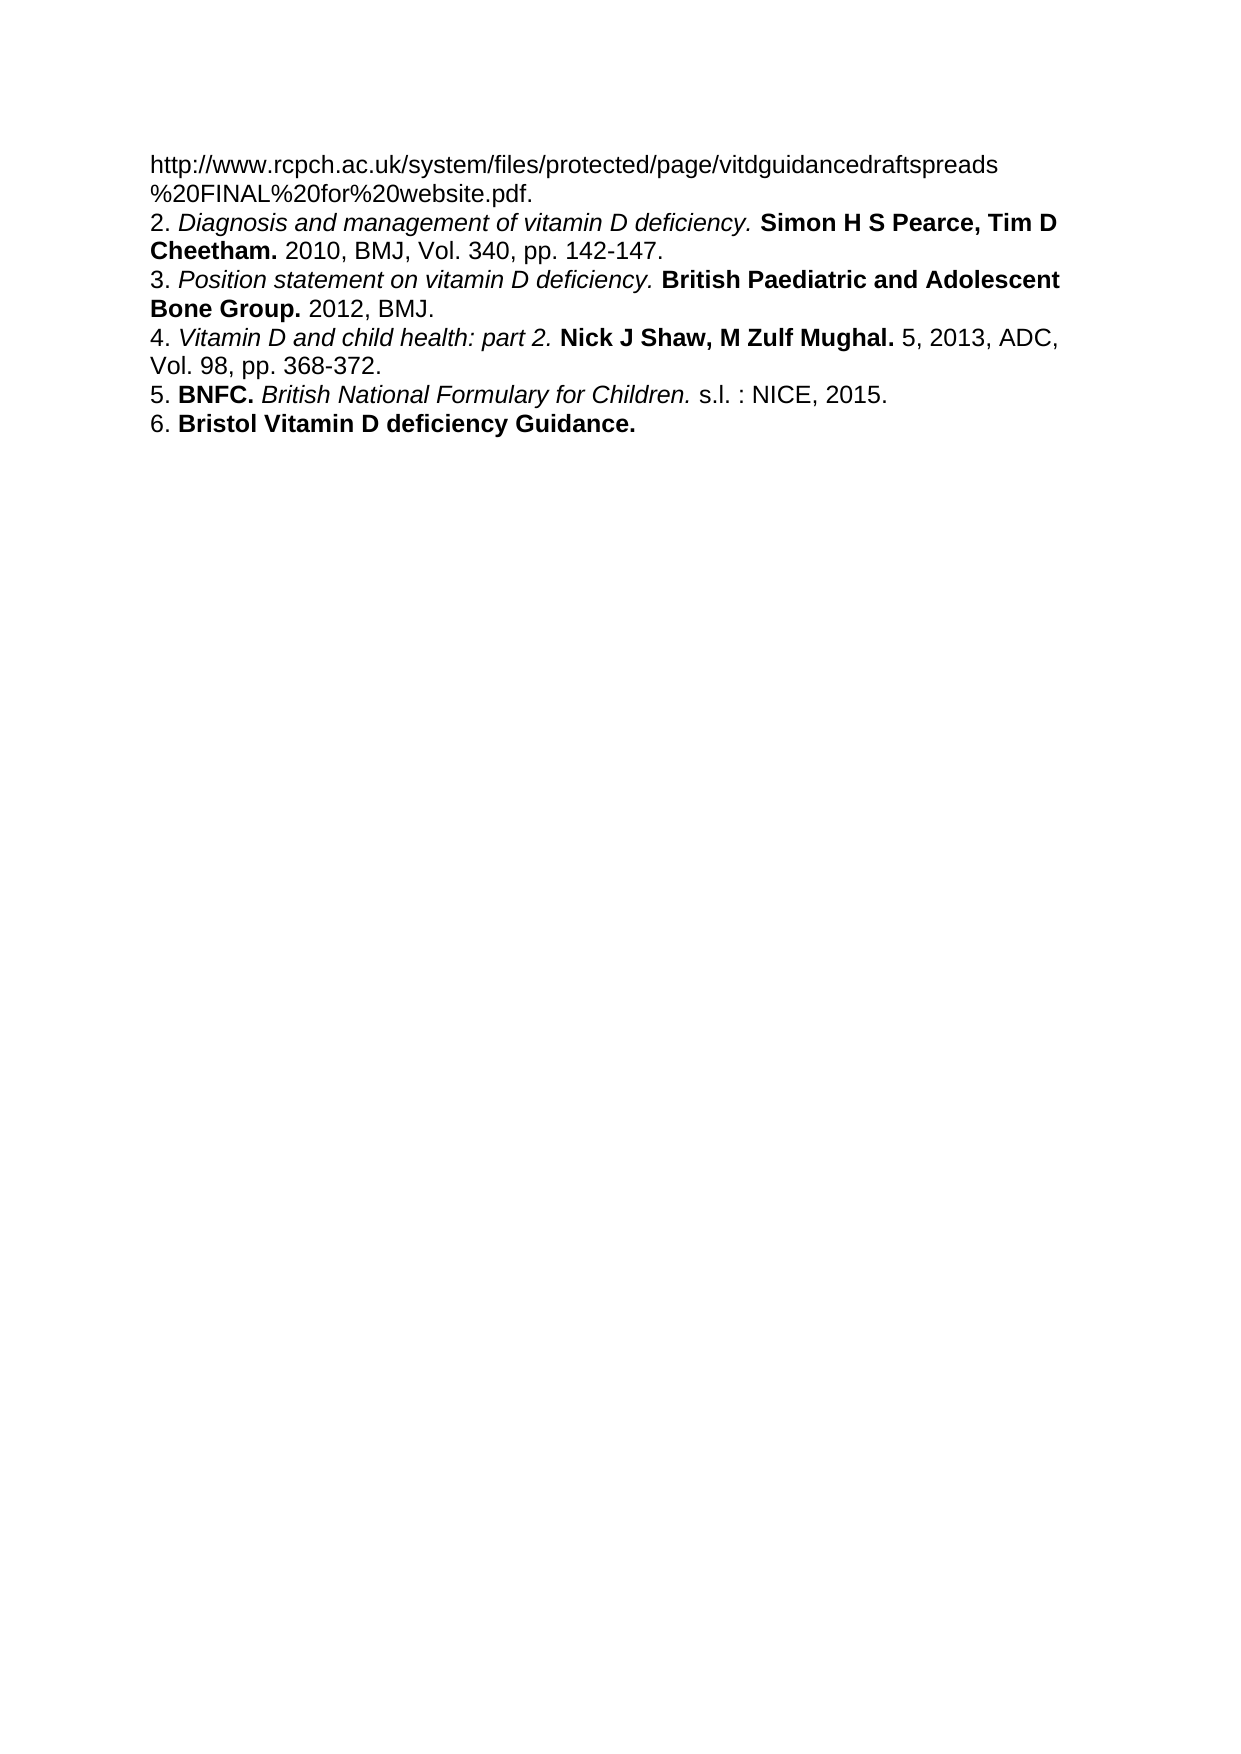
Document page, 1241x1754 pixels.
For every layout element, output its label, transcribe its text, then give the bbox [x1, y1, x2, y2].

text 4. Vitamin D and child health: part 2. Nick J Shaw, M Zulf Mughal. 5, 2013, ADC, Vol. 98, pp. 368-372. [150, 322, 1090, 380]
text 5. BNFC. British National Formulary for Children. s.l. : NICE, 2015. [150, 380, 1090, 409]
text 3. Position statement on vitamin D deficiency. British Paediatric and Adolescent Bone Group. 2012, BMJ. [150, 265, 1090, 322]
text 6. Bristol Vitamin D deficiency Guidance. [150, 409, 1090, 437]
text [150, 150, 1090, 207]
text 2. Diagnosis and management of vitamin D deficiency. Simon H S Pearce, Tim D Cheetham. 2010, BMJ, Vol. 340, pp. 142-147. [150, 207, 1090, 265]
